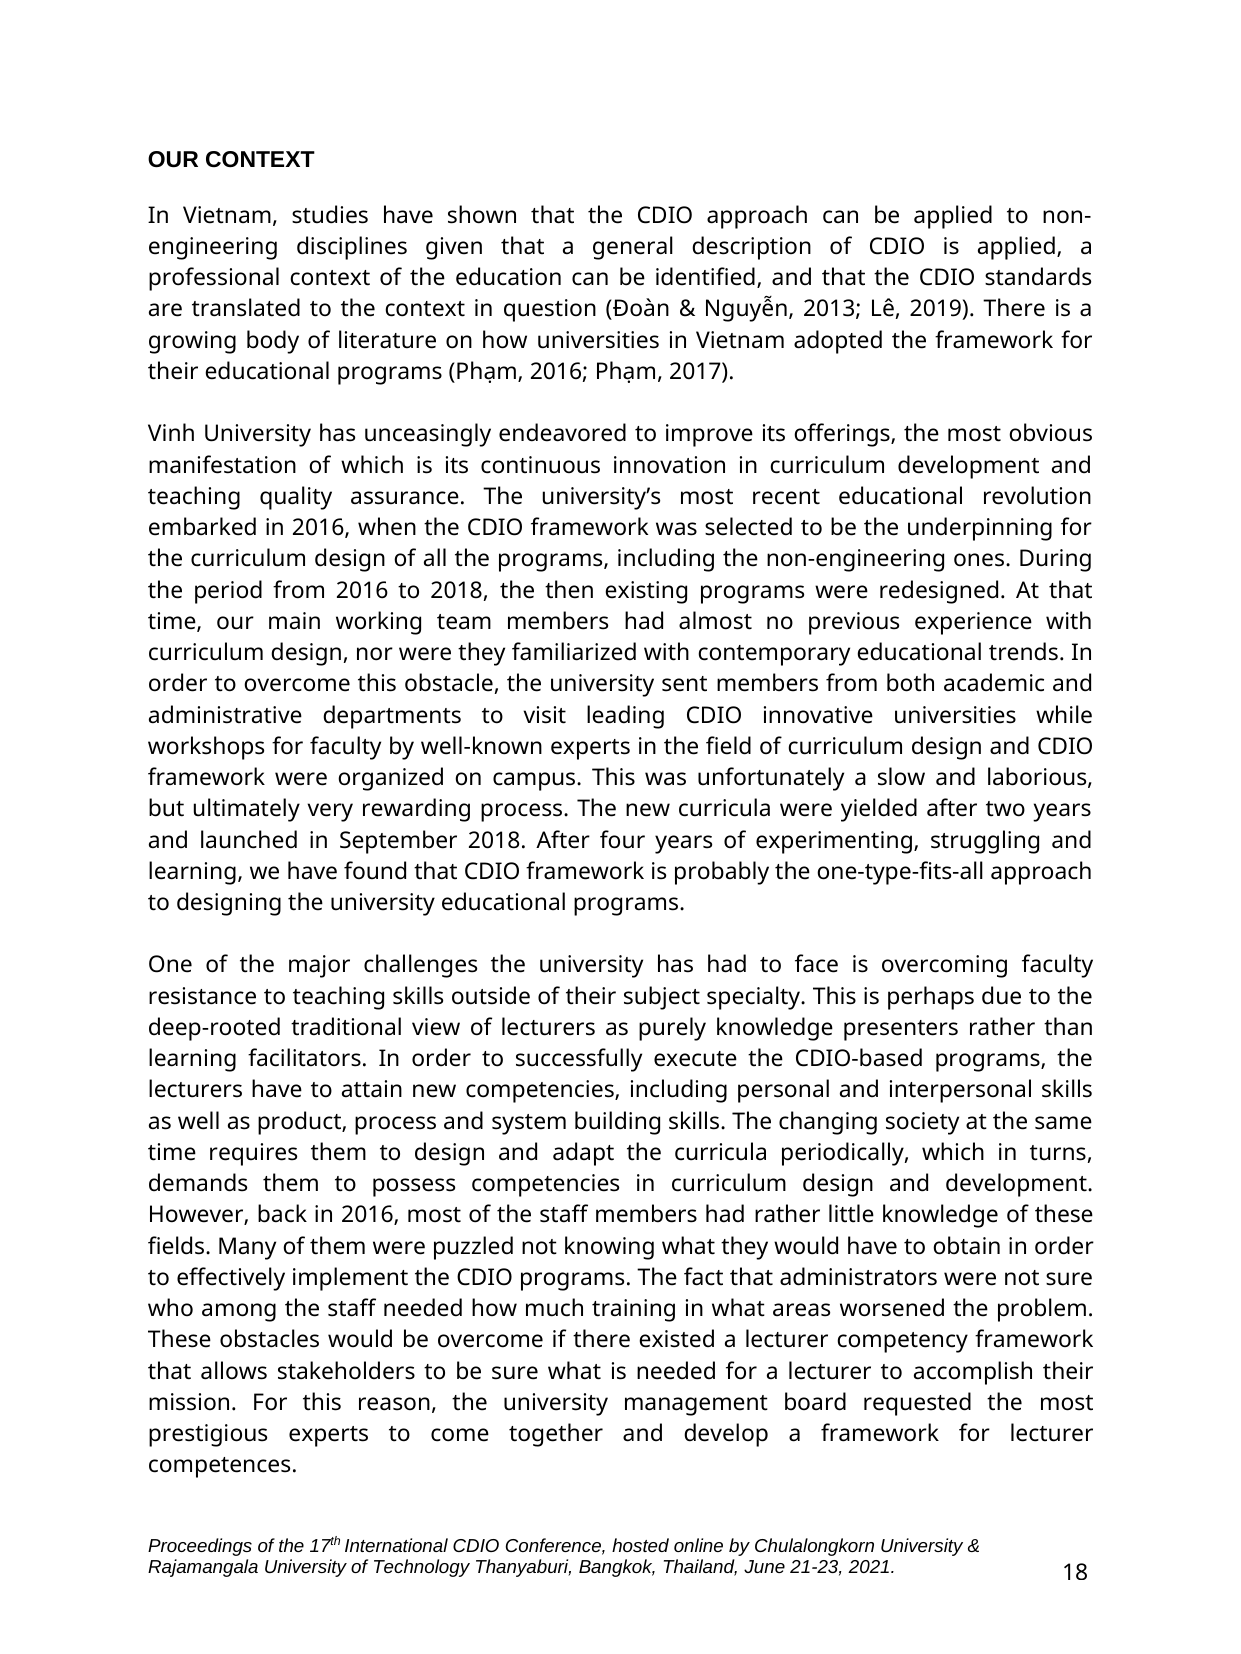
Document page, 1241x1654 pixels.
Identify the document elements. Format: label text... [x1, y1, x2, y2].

text One of the major challenges the university has had to face is overcoming faculty resistance to teaching skills outside of their subject specialty. This is perhaps due to the deep-rooted traditional view of lecturers as purely knowledge presenters rather than learning facilitators. In order to successfully execute the CDIO-based programs, the lecturers have to attain new competencies, including personal and interpersonal skills as well as product, process and system building skills. The changing society at the same time requires them to design and adapt the curricula periodically, which in turns, demands them to possess competencies in curriculum design and development. However, back in 2016, most of the staff members had rather little knowledge of these fields. Many of them were puzzled not knowing what they would have to obtain in order to effectively implement the CDIO programs. The fact that administrators were not sure who among the staff needed how much training in what areas worsened the problem. These obstacles would be overcome if there existed a lecturer competency framework that allows stakeholders to be sure what is needed for a lecturer to accomplish their mission. For this reason, the university management board requested the most prestigious experts to come together and develop a framework for lecturer competences. [148, 948, 1093, 1479]
subtitle OUR CONTEXT [148, 146, 1182, 172]
text Vinh University has unceasingly endeavored to improve its offerings, the most obvious manifestation of which is its continuous innovation in curriculum development and teaching quality assurance. The university’s most recent educational revolution embarked in 2016, when the CDIO framework was selected to be the underpinning for the curriculum design of all the programs, including the non-engineering ones. During the period from 2016 to 2018, the then existing programs were redesigned. At that time, our main working team members had almost no previous experience with curriculum design, nor were they familiarized with contemporary educational trends. In order to overcome this obstacle, the university sent members from both academic and administrative departments to visit leading CDIO innovative universities while workshops for faculty by well-known experts in the field of curriculum design and CDIO framework were organized on campus. This was unfortunately a slow and laborious, but ultimately very rewarding process. The new curricula were yielded after two years and launched in September 2018. After four years of experimenting, struggling and learning, we have found that CDIO framework is probably the one-type-fits-all approach to designing the university educational programs. [148, 417, 1093, 917]
text In Vietnam, studies have shown that the CDIO approach can be applied to non-engineering disciplines given that a general description of CDIO is applied, a professional context of the education can be identified, and that the CDIO standards are translated to the context in question (Đoàn & Nguyễn, 2013; Lê, 2019). There is a growing body of literature on how universities in Vietnam adopted the framework for their educational programs (Phạm, 2016; Phạm, 2017). [148, 199, 1093, 386]
